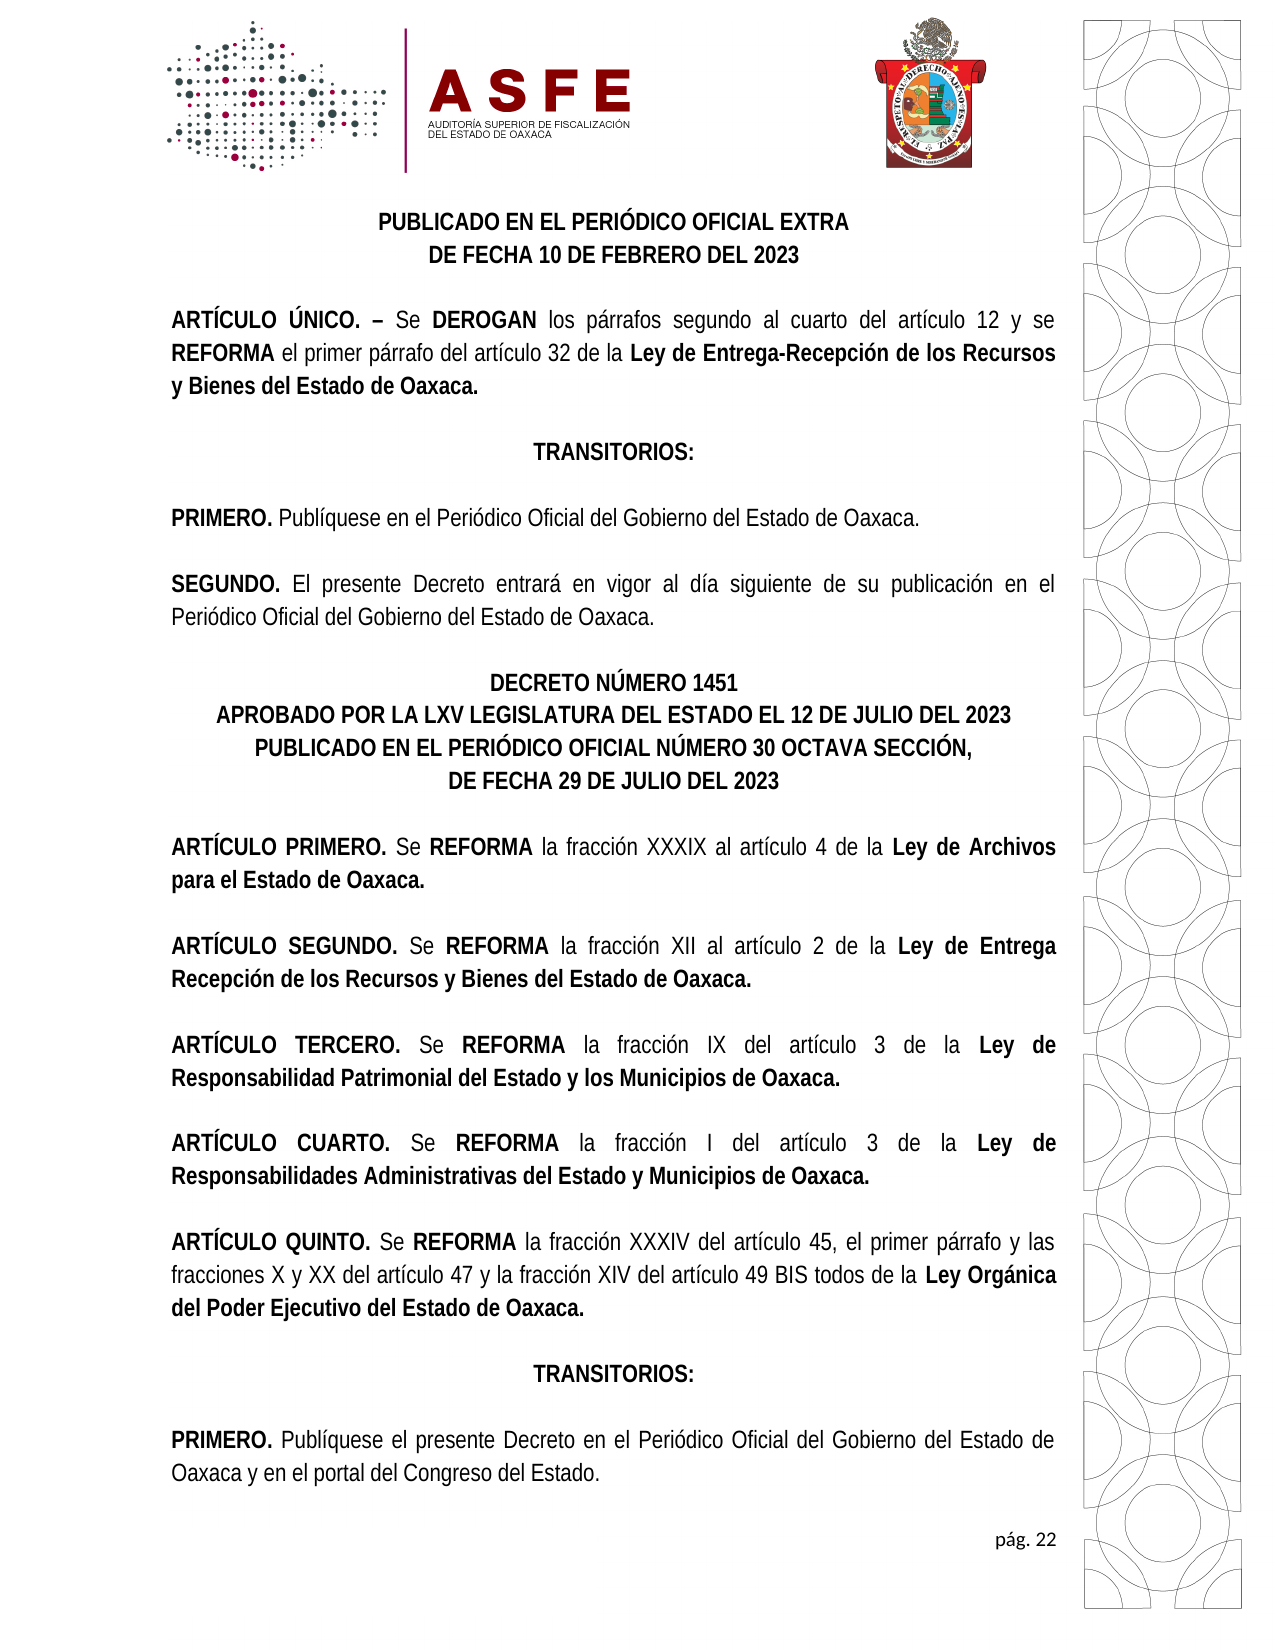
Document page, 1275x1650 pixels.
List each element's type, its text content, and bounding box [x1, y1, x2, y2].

text PUBLICADO EN EL PERIÓDICO OFICIAL EXTRA [171, 207, 1056, 235]
text SEGUNDO. El presente Decreto entrará en vigor al día siguiente de su publicación en el Periódico Oficial del Gobierno del Estado de Oaxaca. [171, 569, 1056, 630]
text ARTÍCULO PRIMERO. Se REFORMA la fracción XXXIX al artículo 4 de la Ley de Archivos para el Estado de Oaxaca. [171, 832, 1056, 894]
text ARTÍCULO ÚNICO. – Se DEROGAN los párrafos segundo al cuarto del artículo 12 y se REFORMA el primer párrafo del artículo 32 de la Ley de Entrega-Recepción de los Recursos y Bienes del Estado de Oaxaca. [171, 306, 1056, 400]
text DE FECHA 29 DE JULIO DEL 2023 [171, 766, 1056, 795]
text DE FECHA 10 DE FEBRERO DEL 2023 [171, 240, 1056, 268]
picture [167, 15, 1275, 1650]
text DECRETO NÚMERO 1451 [171, 668, 1056, 696]
text ARTÍCULO QUINTO. Se REFORMA la fracción XXXIV del artículo 45, el primer párrafo y las fracciones X y XX del artículo 47 y la fracción XIV del artículo 49 BIS todos de la Ley Orgánica del Poder Ejecutivo del Estado de Oaxaca. [171, 1227, 1056, 1322]
text TRANSITORIOS: [171, 437, 1056, 466]
text PRIMERO. Publíquese en el Periódico Oficial del Gobierno del Estado de Oaxaca. [171, 503, 1056, 532]
text ARTÍCULO CUARTO. Se REFORMA la fracción I del artículo 3 de la Ley de Responsabilidades Administrativas del Estado y Municipios de Oaxaca. [171, 1128, 1056, 1190]
text TRANSITORIOS: [171, 1359, 1056, 1387]
text PRIMERO. Publíquese el presente Decreto en el Periódico Oficial del Gobierno del Estado de Oaxaca y en el portal del Congreso del Estado. [171, 1425, 1056, 1486]
text ARTÍCULO SEGUNDO. Se REFORMA la fracción XII al artículo 2 de la Ley de Entrega Recepción de los Recursos y Bienes del Estado de Oaxaca. [171, 931, 1056, 992]
text PUBLICADO EN EL PERIÓDICO OFICIAL NÚMERO 30 OCTAVA SECCIÓN, [171, 733, 1056, 762]
text APROBADO POR LA LXV LEGISLATURA DEL ESTADO EL 12 DE JULIO DEL 2023 [171, 701, 1056, 729]
text ARTÍCULO TERCERO. Se REFORMA la fracción IX del artículo 3 de la Ley de Responsabilidad Patrimonial del Estado y los Municipios de Oaxaca. [171, 1030, 1056, 1091]
